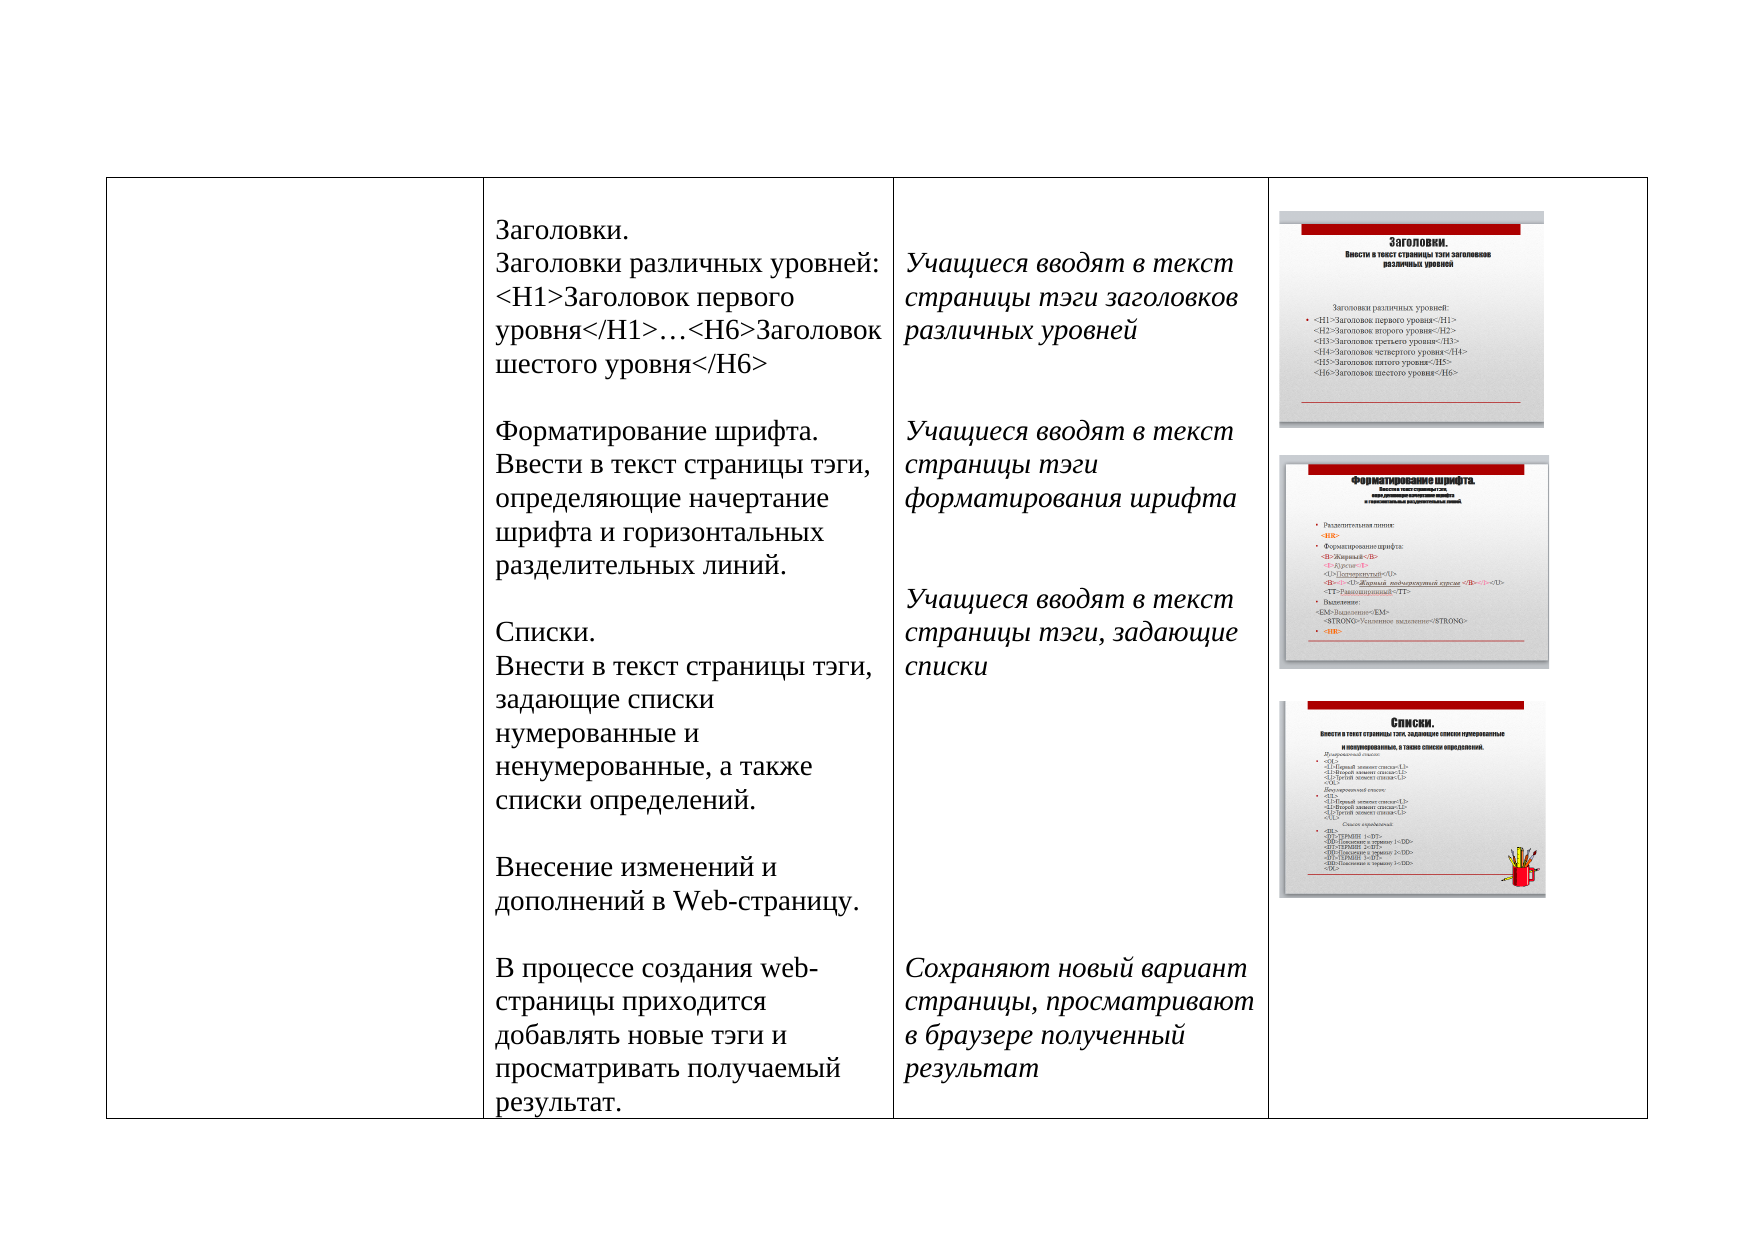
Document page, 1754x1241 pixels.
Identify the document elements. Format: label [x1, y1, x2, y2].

table_cell [1269, 178, 1647, 1117]
table_cell [107, 178, 483, 1117]
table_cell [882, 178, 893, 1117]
table_cell [894, 178, 1268, 1117]
picture [1279, 211, 1544, 428]
picture [1279, 701, 1546, 898]
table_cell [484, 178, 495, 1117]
picture [1279, 455, 1550, 669]
